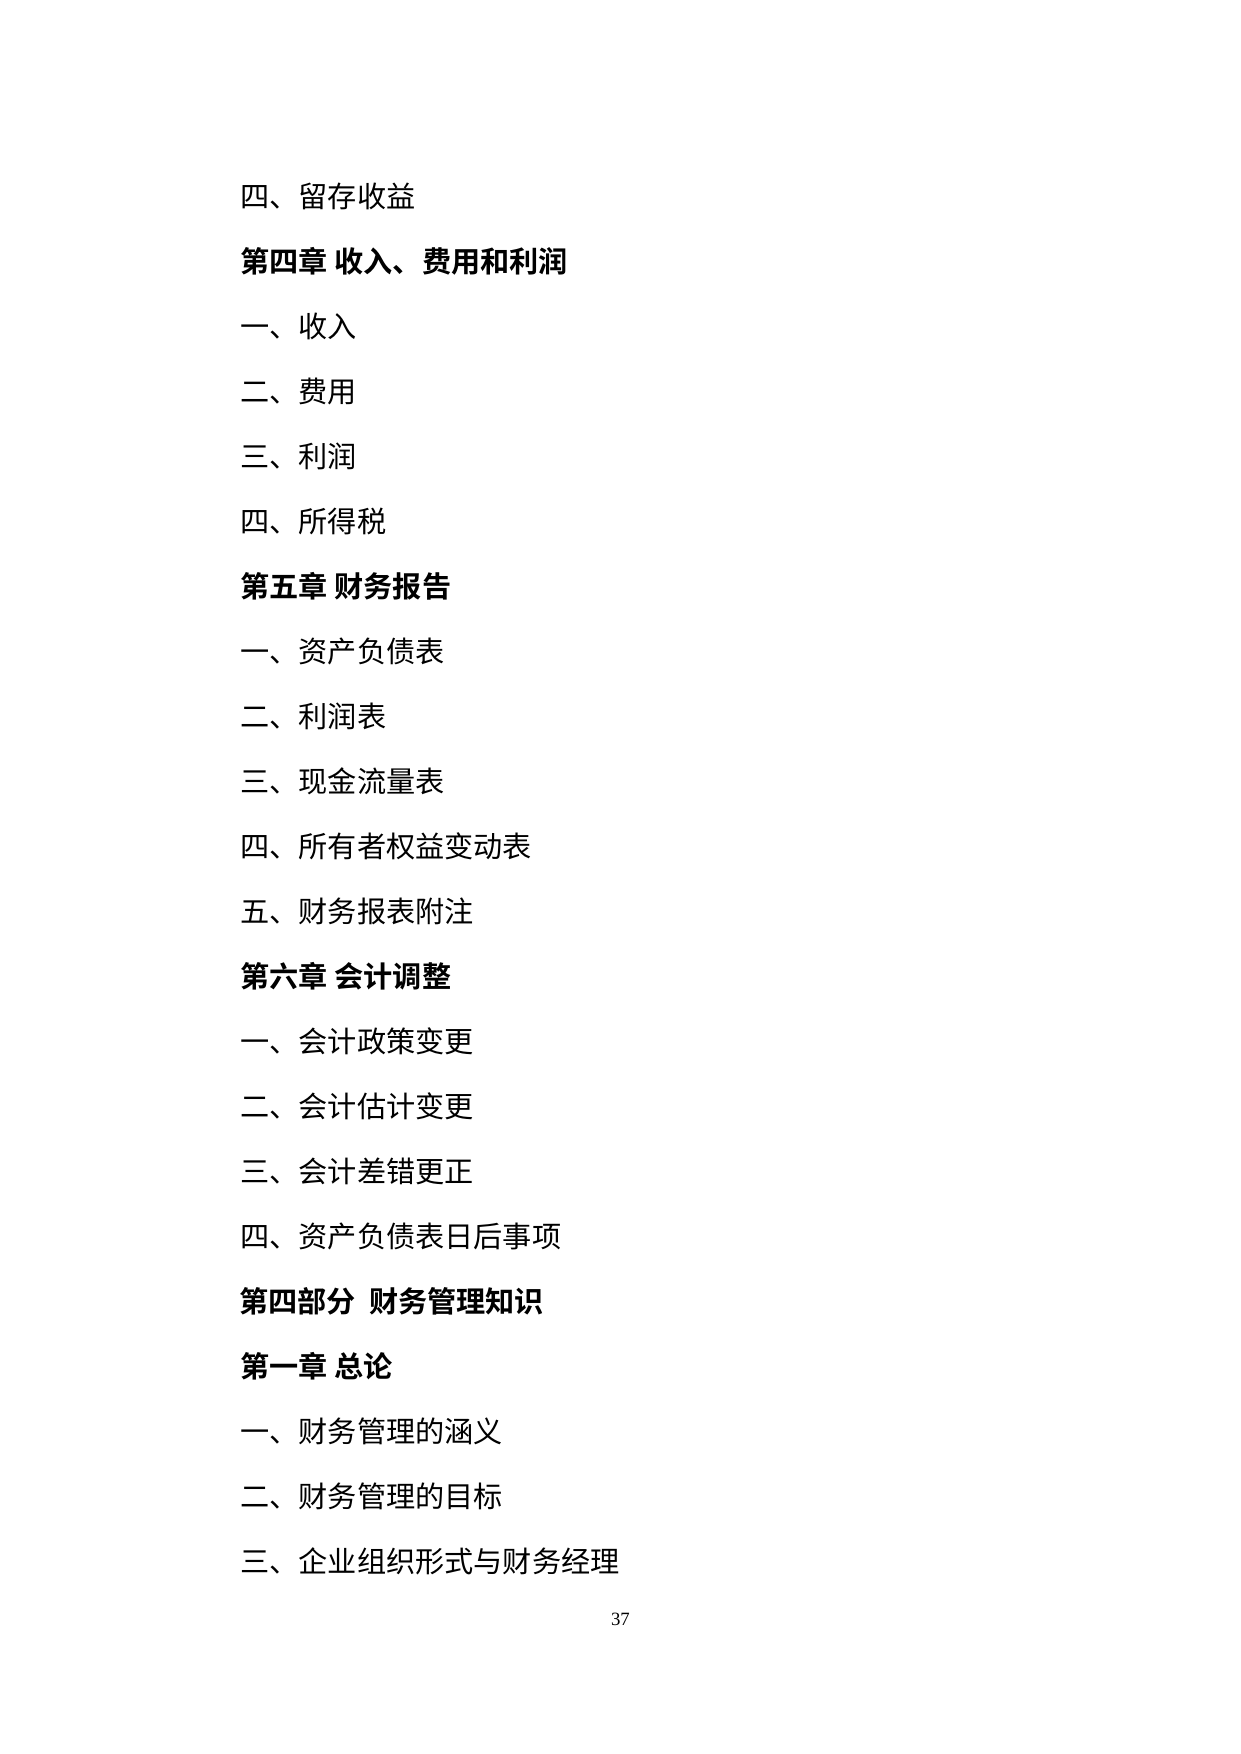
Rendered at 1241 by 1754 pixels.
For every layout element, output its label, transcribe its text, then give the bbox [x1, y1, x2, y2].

text 四、资产负债表日后事项 [182, 1202, 1058, 1267]
text 三、利润 [182, 422, 1058, 487]
text 第六章 会计调整 [182, 942, 1058, 1007]
text 第五章 财务报告 [182, 552, 1058, 617]
text 二、财务管理的目标 [182, 1462, 1058, 1527]
text 一、资产负债表 [182, 617, 1058, 682]
text 三、企业组织形式与财务经理 [182, 1527, 1058, 1592]
text 第四章 收入、费用和利润 [182, 227, 1058, 292]
text 三、会计差错更正 [182, 1137, 1058, 1202]
text 二、利润表 [182, 682, 1058, 747]
text 五、财务报表附注 [182, 877, 1058, 942]
text 四、所有者权益变动表 [182, 812, 1058, 877]
text 一、会计政策变更 [182, 1007, 1058, 1072]
text 二、会计估计变更 [182, 1072, 1058, 1137]
text 一、收入 [182, 292, 1058, 357]
text 一、财务管理的涵义 [182, 1397, 1058, 1462]
text 第一章 总论 [182, 1332, 1058, 1397]
text 三、现金流量表 [182, 747, 1058, 812]
text 四、留存收益 [182, 162, 1058, 227]
text 第四部分 财务管理知识 [182, 1267, 1058, 1332]
text 二、费用 [182, 357, 1058, 422]
text 四、所得税 [182, 487, 1058, 552]
